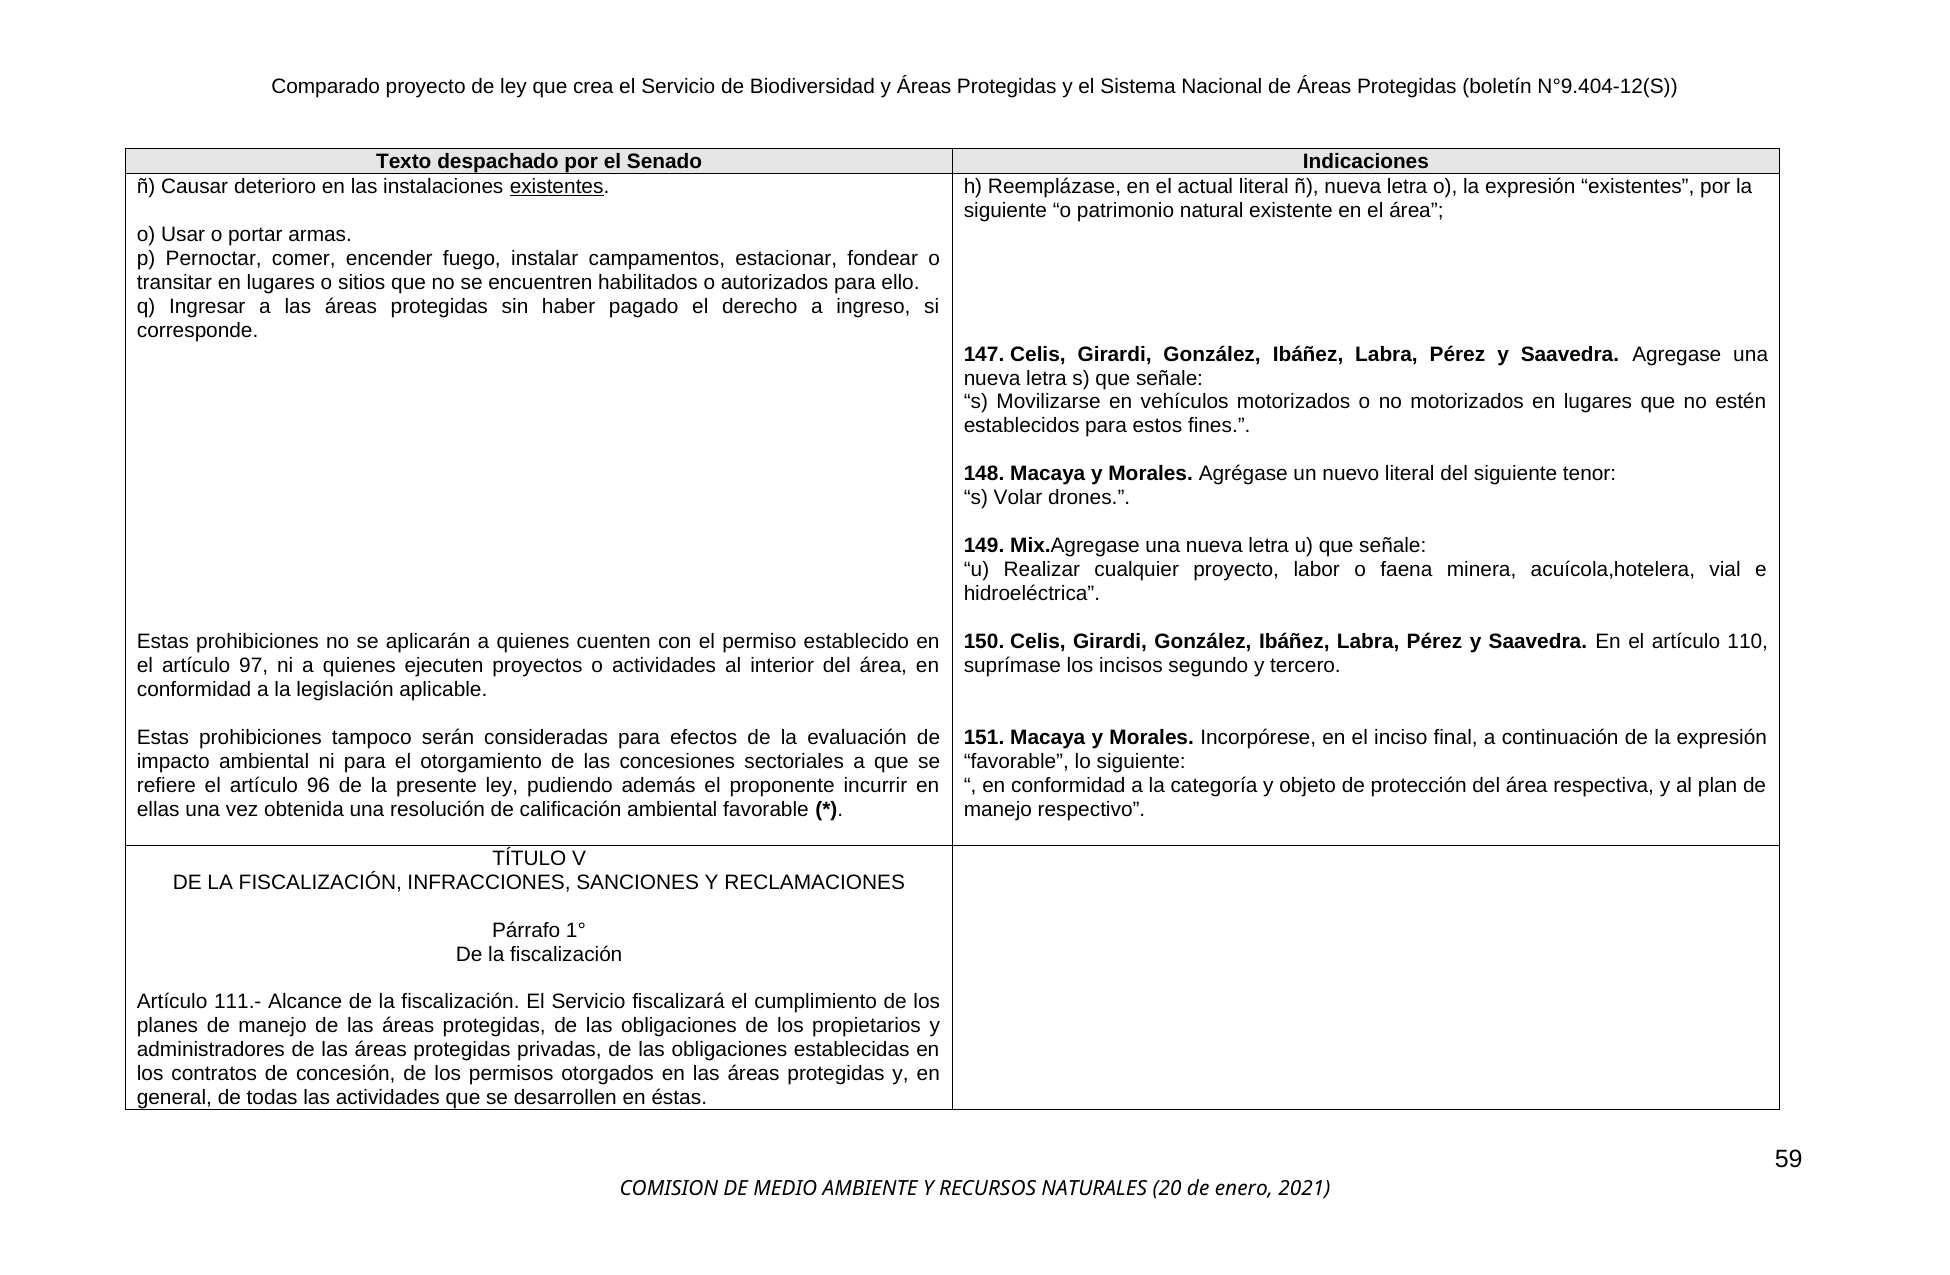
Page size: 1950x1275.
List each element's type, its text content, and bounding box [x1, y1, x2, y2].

table_cell [953, 846, 1779, 1109]
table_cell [953, 174, 1779, 844]
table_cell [126, 174, 952, 844]
table_header Texto despachado por el Senado [126, 149, 952, 173]
table_header Indicaciones [953, 149, 1779, 173]
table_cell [126, 846, 952, 1109]
